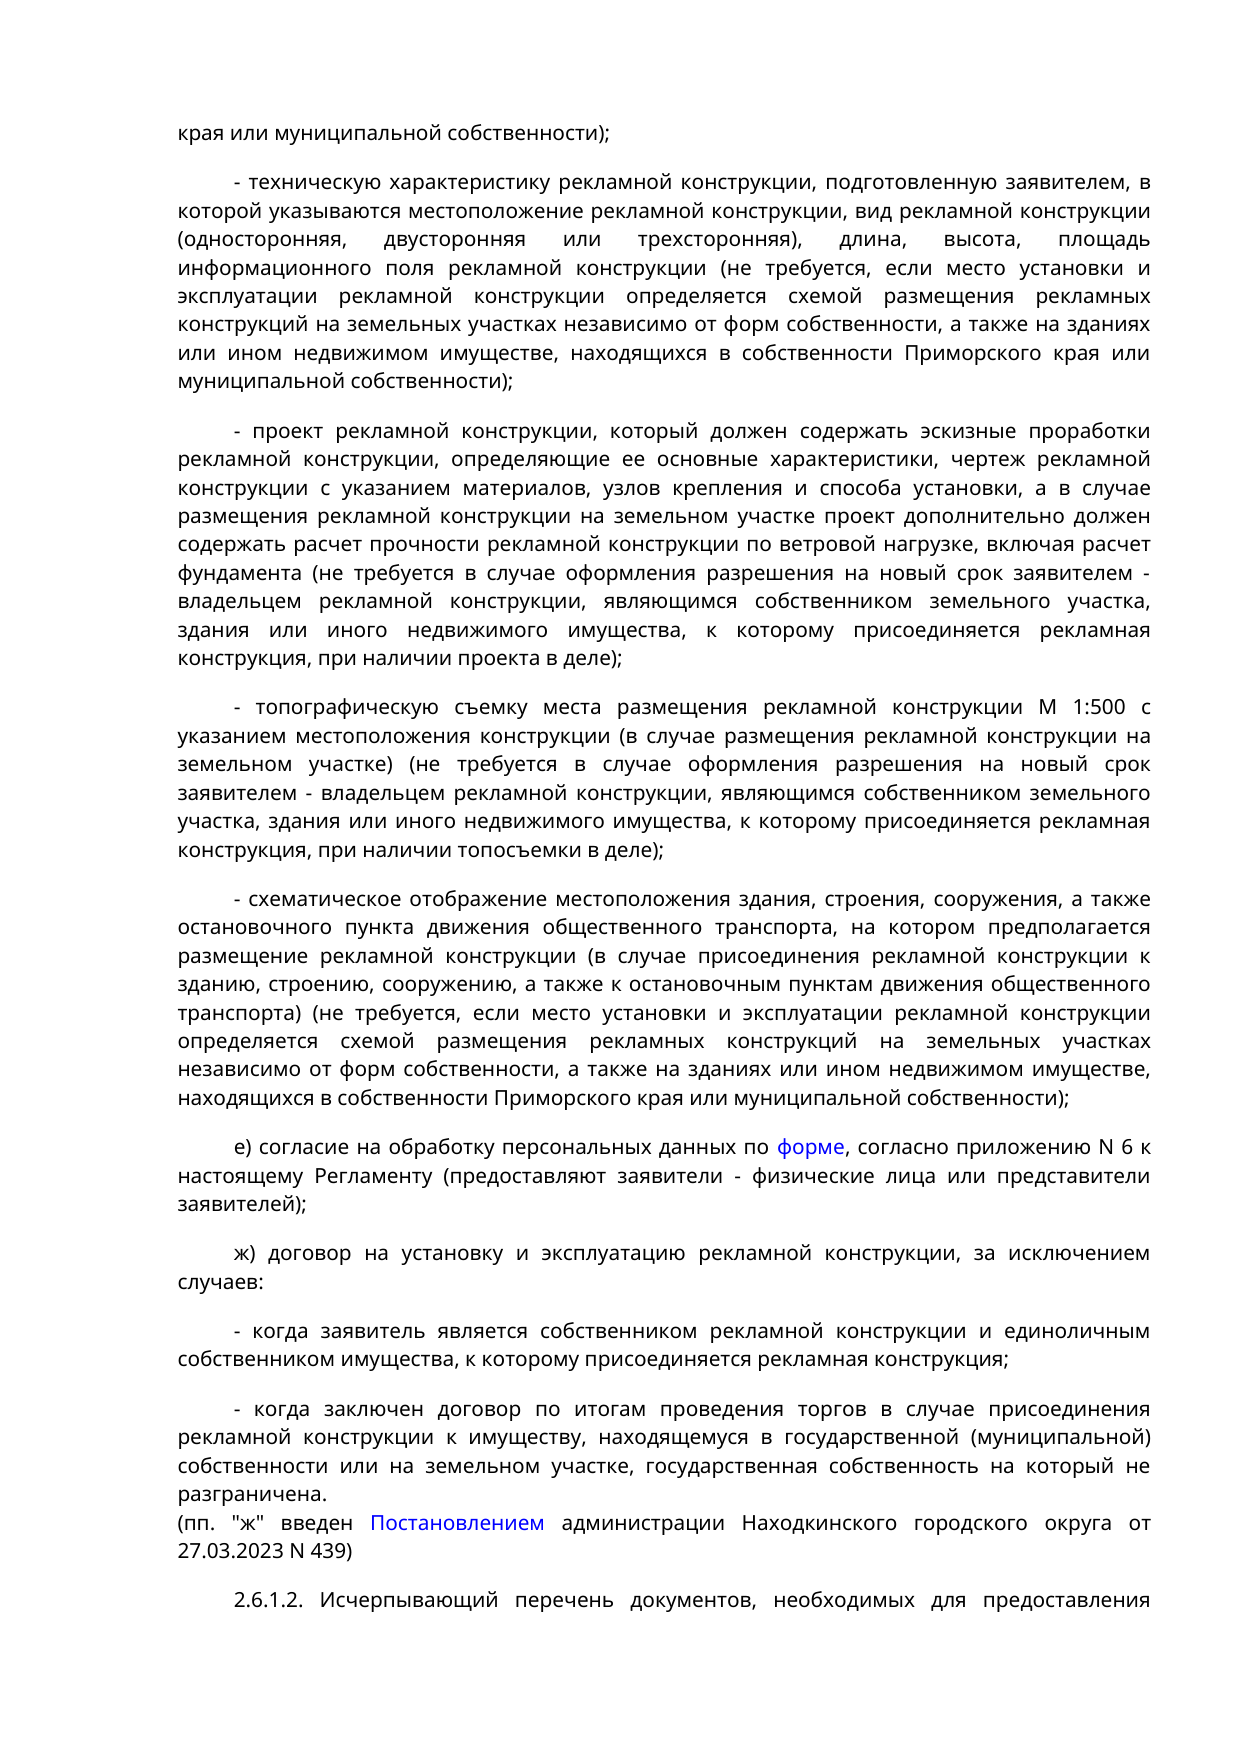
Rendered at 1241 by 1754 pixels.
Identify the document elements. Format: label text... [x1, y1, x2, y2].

text - когда заключен договор по итогам проведения торгов в случае присоединения рекламной конструкции к имуществу, находящемуся в государственной (муниципальной) собственности или на земельном участке, государственная собственность на который не разграничена. [177, 1394, 1152, 1508]
text - схематическое отображение местоположения здания, строения, сооружения, а также остановочного пункта движения общественного транспорта, на котором предполагается размещение рекламной конструкции (в случае присоединения рекламной конструкции к зданию, строению, сооружению, а также к остановочным пунктам движения общественного транспорта) (не требуется, если место установки и эксплуатации рекламной конструкции определяется схемой размещения рекламных конструкций на земельных участках независимо от форм собственности, а также на зданиях или ином недвижимом имуществе, находящихся в собственности Приморского края или муниципальной собственности); [177, 884, 1152, 1111]
text е) согласие на обработку персональных данных по форме, согласно приложению N 6 к настоящему Регламенту (предоставляют заявители - физические лица или представители заявителей); [177, 1132, 1152, 1218]
text - проект рекламной конструкции, который должен содержать эскизные проработки рекламной конструкции, определяющие ее основные характеристики, чертеж рекламной конструкции с указанием материалов, узлов крепления и способа установки, а в случае размещения рекламной конструкции на земельном участке проект дополнительно должен содержать расчет прочности рекламной конструкции по ветровой нагрузке, включая расчет фундамента (не требуется в случае оформления разрешения на новый срок заявителем - владельцем рекламной конструкции, являющимся собственником земельного участка, здания или иного недвижимого имущества, к которому присоединяется рекламная конструкция, при наличии проекта в деле); [177, 416, 1152, 672]
text - техническую характеристику рекламной конструкции, подготовленную заявителем, в которой указываются местоположение рекламной конструкции, вид рекламной конструкции (односторонняя, двусторонняя или трехсторонняя), длина, высота, площадь информационного поля рекламной конструкции (не требуется, если место установки и эксплуатации рекламной конструкции определяется схемой размещения рекламных конструкций на земельных участках независимо от форм собственности, а также на зданиях или ином недвижимом имуществе, находящихся в собственности Приморского края или муниципальной собственности); [177, 167, 1152, 395]
text ж) договор на установку и эксплуатацию рекламной конструкции, за исключением случаев: [177, 1238, 1152, 1295]
text - топографическую съемку места размещения рекламной конструкции М 1:500 с указанием местоположения конструкции (в случае размещения рекламной конструкции на земельном участке) (не требуется в случае оформления разрешения на новый срок заявителем - владельцем рекламной конструкции, являющимся собственником земельного участка, здания или иного недвижимого имущества, к которому присоединяется рекламная конструкция, при наличии топосъемки в деле); [177, 692, 1152, 863]
text - когда заявитель является собственником рекламной конструкции и единоличным собственником имущества, к которому присоединяется рекламная конструкция; [177, 1316, 1152, 1373]
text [177, 118, 1152, 147]
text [177, 1585, 1152, 1614]
text (пп. "ж" введен Постановлением администрации Находкинского городского округа от 27.03.2023 N 439) [177, 1508, 1152, 1564]
